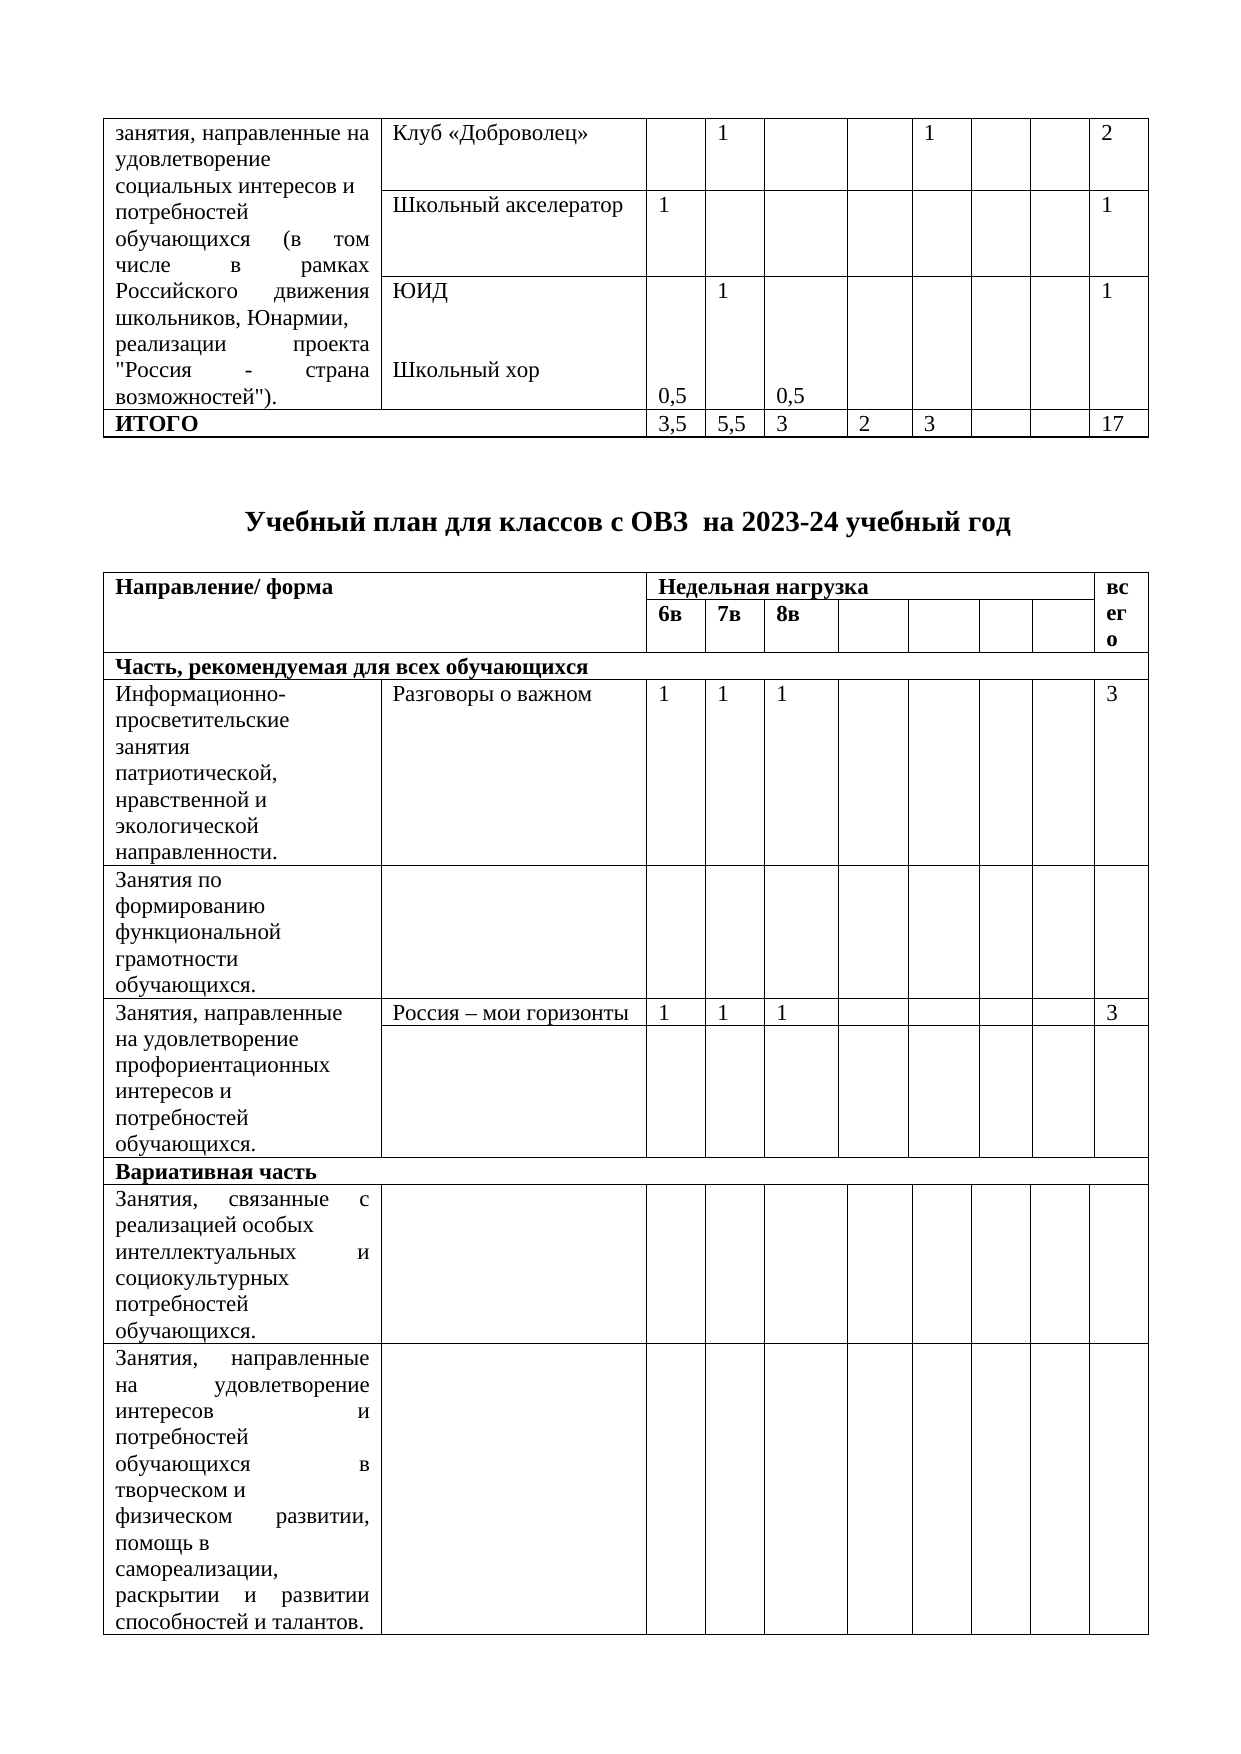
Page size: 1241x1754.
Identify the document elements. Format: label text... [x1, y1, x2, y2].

table_cell [647, 1026, 705, 1157]
table_cell [1031, 119, 1089, 190]
table_cell [706, 1026, 764, 1157]
table_cell [848, 1344, 912, 1634]
table_cell занятия, направленные на удовлетворение социальных интересов и потребностей обучающихся (в том числе в рамках Российского движения школьников, Юнармии, реализации проекта "Россия - страна возможностей"). [104, 119, 381, 409]
table_cell 1 [913, 119, 971, 190]
text Учебный план для классов с ОВЗ на 2023-24 учебный год [103, 504, 1152, 538]
table_cell 2 [848, 410, 912, 436]
table_cell 17 [1090, 410, 1148, 436]
table_cell 1 [706, 999, 764, 1025]
table_cell 3 [913, 410, 971, 436]
table_cell ИТОГО [104, 410, 646, 436]
table_cell Россия – мои горизонты [382, 999, 646, 1025]
table_cell Часть, рекомендуемая для всех обучающихся [104, 653, 1148, 679]
table_cell [1033, 1026, 1094, 1157]
table_cell Школьный акселератор [382, 191, 646, 276]
table_cell [1033, 999, 1094, 1025]
table_cell [1095, 866, 1148, 997]
table_cell [972, 277, 1030, 409]
table_cell 1 [647, 191, 705, 276]
table_cell [382, 866, 646, 997]
table_cell [647, 1344, 705, 1634]
table_cell [972, 1344, 1030, 1634]
table_cell [647, 1185, 705, 1343]
table_cell [980, 866, 1032, 997]
table_cell [913, 191, 971, 276]
table_cell [382, 1026, 646, 1157]
table_cell [382, 1344, 646, 1634]
table_cell [1095, 1026, 1148, 1157]
table_cell [909, 999, 979, 1025]
table_cell 1 [647, 680, 705, 865]
table_cell [1031, 191, 1089, 276]
table_cell ЮИД Школьный хор [382, 277, 646, 409]
table_cell [913, 1185, 971, 1343]
table_cell 3 [1095, 680, 1148, 865]
table_cell [706, 1344, 764, 1634]
table_cell [909, 600, 979, 652]
table_cell [1031, 1344, 1089, 1634]
table_cell Клуб «Доброволец» [382, 119, 646, 190]
table_cell [980, 999, 1032, 1025]
table_cell [980, 600, 1032, 652]
table_cell 7в [706, 600, 764, 652]
table_cell Занятия, связанные с реализацией особых интеллектуальных и социокультурных потребностей обучающихся. [104, 1185, 381, 1343]
table_cell Информационно- просветительские занятия патриотической, нравственной и экологической направленности. [104, 680, 381, 865]
table_cell [848, 1185, 912, 1343]
table_cell 0,5 [765, 277, 847, 409]
table_cell [839, 680, 908, 865]
table_cell 6в [647, 600, 705, 652]
table_cell [765, 1185, 847, 1343]
table_cell [765, 1344, 847, 1634]
table_cell [1031, 410, 1089, 436]
table_cell [706, 866, 764, 997]
table_cell [839, 866, 908, 997]
table_cell Занятия, направленные на удовлетворение профориентационных интересов и потребностей обучающихся. [104, 999, 381, 1157]
table_cell Вариативная часть [104, 1158, 1148, 1184]
table_cell [972, 191, 1030, 276]
table_cell [972, 410, 1030, 436]
table_cell [839, 600, 908, 652]
table_cell [706, 1185, 764, 1343]
table_cell [765, 191, 847, 276]
table_cell [972, 119, 1030, 190]
table_cell [980, 680, 1032, 865]
table_cell [1033, 680, 1094, 865]
table_cell [647, 866, 705, 997]
table_cell [839, 1026, 908, 1157]
table_cell [839, 999, 908, 1025]
table_cell Занятия по формированию функциональной грамотности обучающихся. [104, 866, 381, 997]
table_cell [913, 277, 971, 409]
table_cell [647, 119, 705, 190]
table_cell [848, 277, 912, 409]
table_cell Занятия, направленные на удовлетворение интересов и потребностей обучающихся в творческом и физическом развитии, помощь в самореализации, раскрытии и развитии способностей и талантов. [104, 1344, 381, 1634]
table_cell [765, 1026, 838, 1157]
table_cell 3 [1095, 999, 1148, 1025]
table_cell [909, 866, 979, 997]
table_cell 5,5 [706, 410, 764, 436]
table_cell [706, 191, 764, 276]
table_cell 1 [706, 277, 764, 409]
table_cell [382, 1185, 646, 1343]
table_cell [1033, 866, 1094, 997]
table_cell 8в [765, 600, 838, 652]
table_cell 1 [647, 999, 705, 1025]
table_cell [972, 1185, 1030, 1343]
table_cell [909, 1026, 979, 1157]
table_header всего [1095, 573, 1148, 652]
table_header Недельная нагрузка [647, 573, 1094, 599]
table_cell [1033, 600, 1094, 652]
table_cell [980, 1026, 1032, 1157]
table_cell 1 [765, 680, 838, 865]
table_cell 1 [706, 119, 764, 190]
table_cell 2 [1090, 119, 1148, 190]
table_cell 3 [765, 410, 847, 436]
table_cell [1090, 1185, 1148, 1343]
table_cell [765, 866, 838, 997]
table_cell 1 [706, 680, 764, 865]
table_cell [848, 119, 912, 190]
table_cell [1090, 1344, 1148, 1634]
table_header Направление/ форма [104, 573, 646, 652]
table_cell 1 [765, 999, 838, 1025]
table_cell [765, 119, 847, 190]
table_cell 0,5 [647, 277, 705, 409]
table_cell [913, 1344, 971, 1634]
table_cell Разговоры о важном [382, 680, 646, 865]
table_cell [1031, 1185, 1089, 1343]
table_cell 3,5 [647, 410, 705, 436]
table_cell [848, 191, 912, 276]
table_cell 1 [1090, 191, 1148, 276]
table_cell 1 [1090, 277, 1148, 409]
table_cell [1031, 277, 1089, 409]
table_cell [909, 680, 979, 865]
